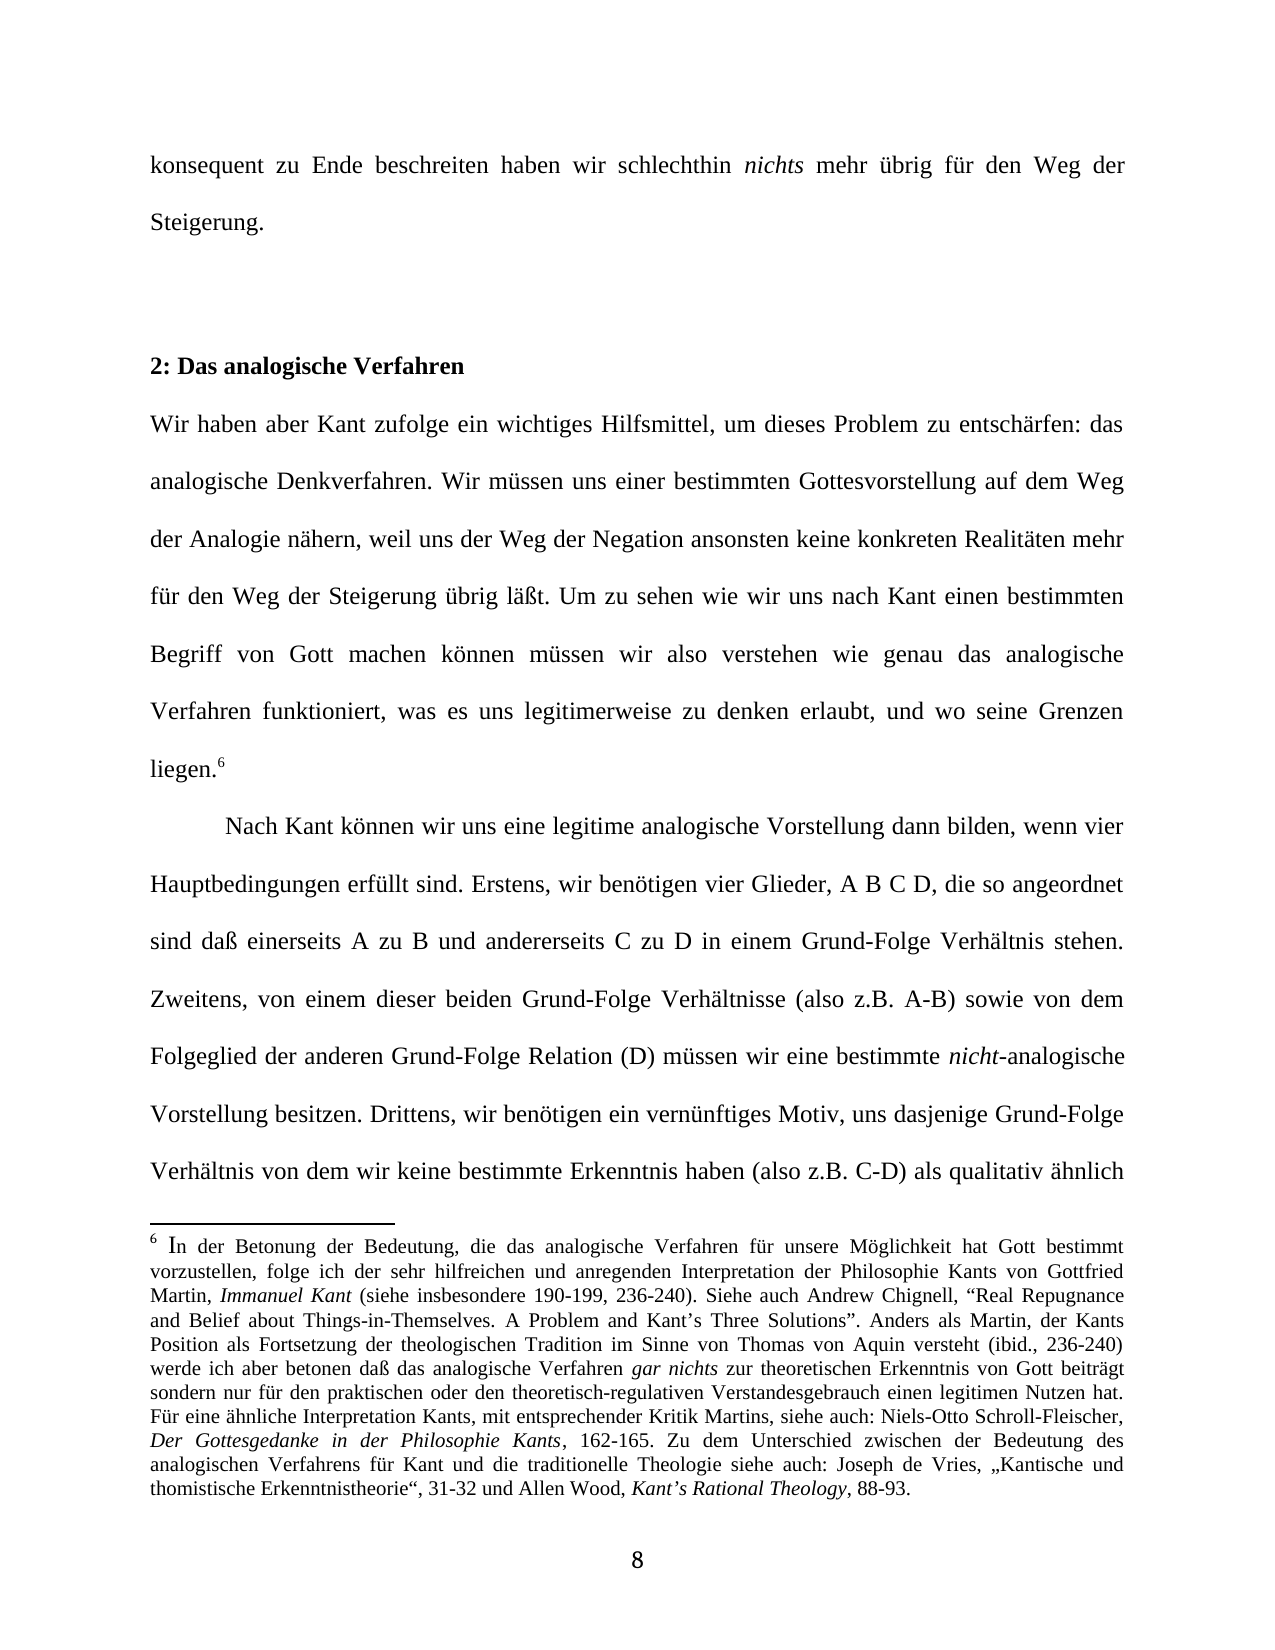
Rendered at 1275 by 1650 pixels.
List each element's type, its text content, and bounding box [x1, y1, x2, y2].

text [150, 150, 1125, 236]
text Wir haben aber Kant zufolge ein wichtiges Hilfsmittel, um dieses Problem zu entschärfen: das analogische Denkverfahren. Wir müssen uns einer bestimmten Gottesvorstellung auf dem Weg der Analogie nähern, weil uns der Weg der Negation ansonsten keine konkreten Realitäten mehr für den Weg der Steigerung übrig läßt. Um zu sehen wie wir uns nach Kant einen bestimmten Begriff von Gott machen können müssen wir also verstehen wie genau das analogische Verfahren funktioniert, was es uns legitimerweise zu denken erlaubt, und wo seine Grenzen liegen. [150, 409, 1125, 782]
text 2: Das analogische Verfahren [150, 351, 1125, 380]
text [150, 811, 1125, 1185]
